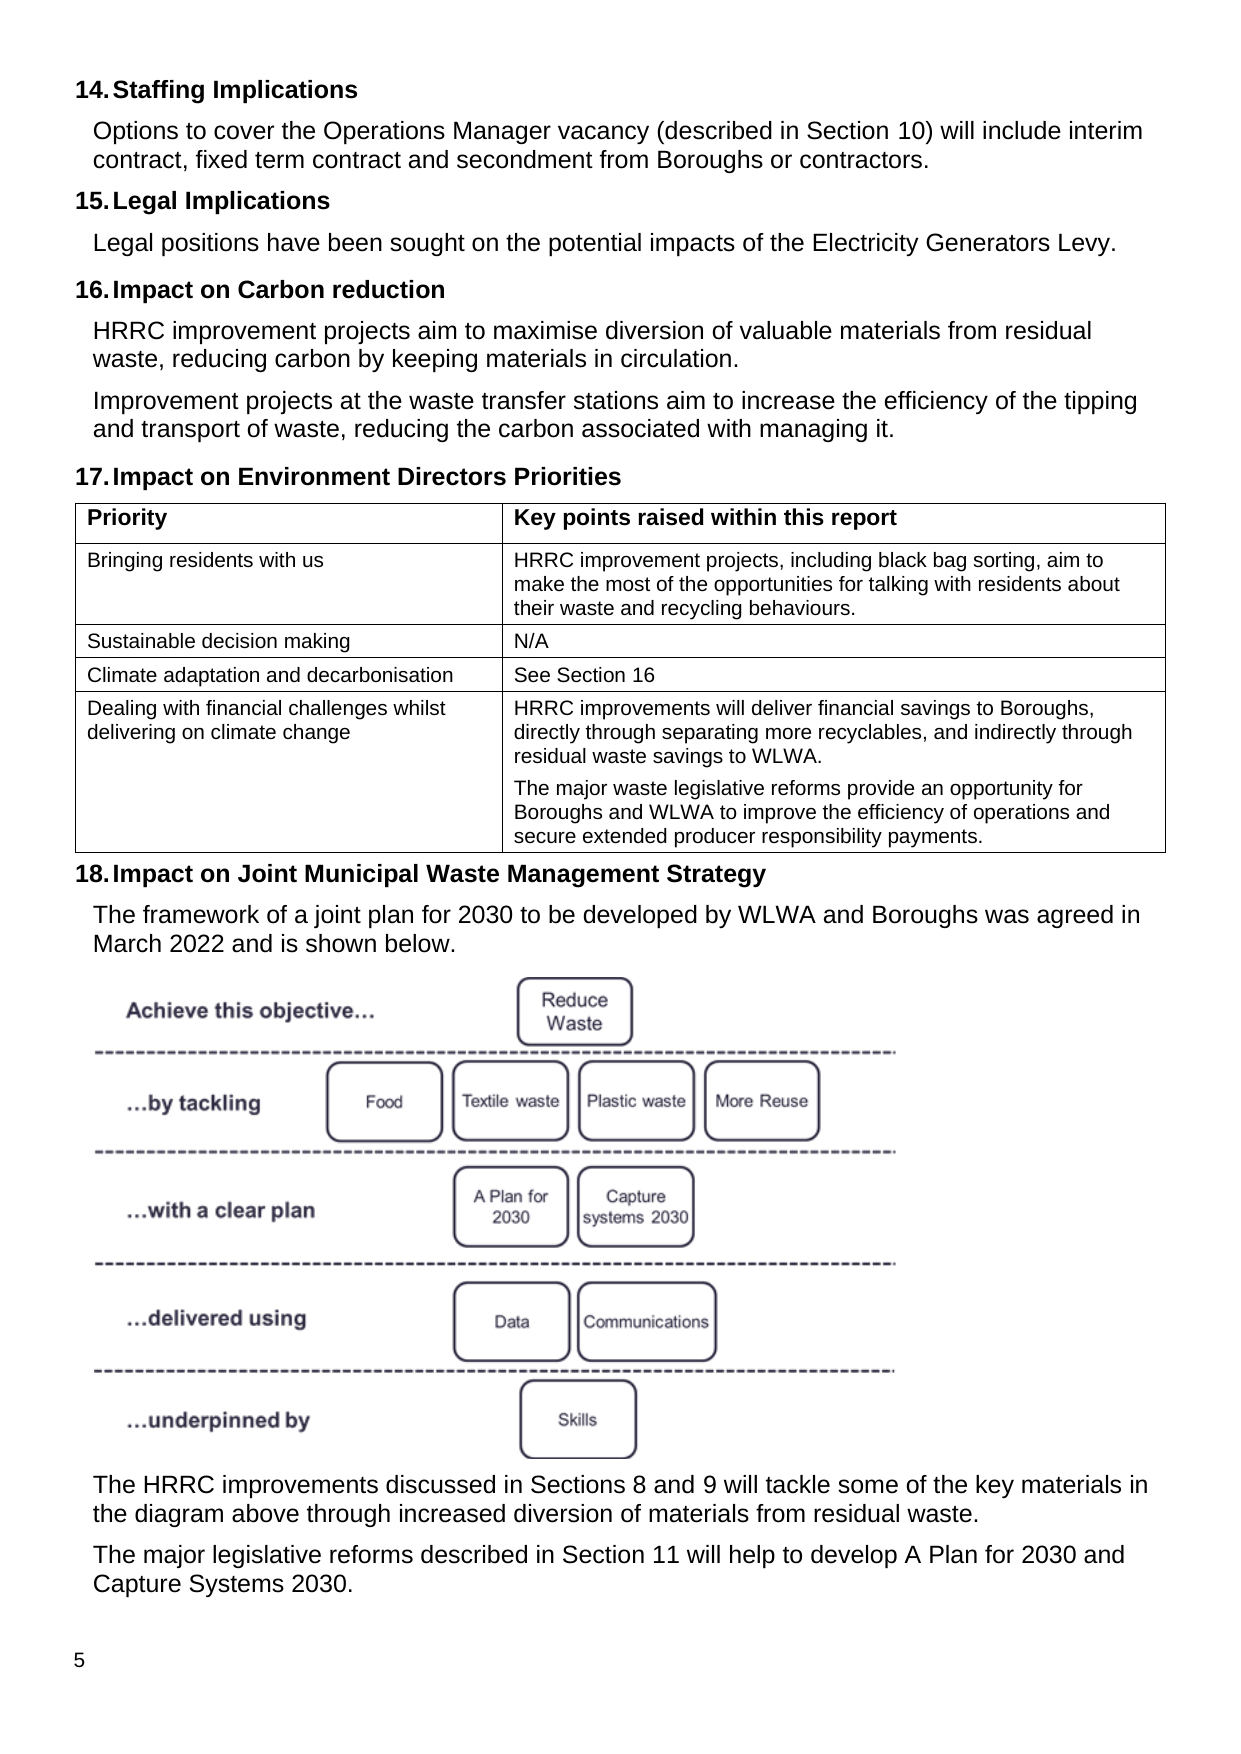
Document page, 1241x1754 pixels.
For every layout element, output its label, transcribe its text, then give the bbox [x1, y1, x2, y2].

table_cell HRRC improvement projects, including black bag sorting, aim to make the most of the opportunities for talking with residents about their waste and recycling behaviours. [503, 544, 1165, 624]
table_cell Sustainable decision making [76, 625, 502, 657]
table_cell N/A [503, 625, 1165, 657]
text Improvement projects at the waste transfer stations aim to increase the efficiency of the tipping and transport of waste, reducing the carbon associated with managing it. [93, 386, 1165, 443]
text Options to cover the Operations Manager vacancy (described in Section 10) will include interim contract, fixed term contract and secondment from Boroughs or contractors. [93, 116, 1165, 174]
table_header Priority [76, 504, 502, 543]
list Legal Implications [75, 186, 1165, 215]
table_cell Dealing with financial challenges whilst delivering on climate change [76, 692, 502, 852]
table_cell Climate adaptation and decarbonisation [76, 658, 502, 691]
table_cell See Section 15 [503, 658, 1165, 691]
text The major legislative reforms described in Section 11 will help to develop A Plan for 2030 and Capture Systems 2030. [93, 1541, 1165, 1598]
table_cell HRRC improvements will deliver financial savings to Boroughs, directly through separating more recyclables, and indirectly through residual waste savings to WLWA. The major waste legislative reforms provide an opportunity for Boroughs and WLWA to improve the efficiency of operations and secure extended producer responsibility payments. [503, 692, 1165, 852]
table_cell Bringing residents with us [76, 544, 502, 624]
text HRRC improvement projects aim to maximise diversion of valuable materials from residual waste, reducing carbon by keeping materials in circulation. [93, 316, 1165, 373]
table_header Key points raised within this report [503, 504, 1165, 543]
list Impact on Carbon reduction [75, 275, 1165, 304]
text The HRRC improvements discussed in Sections 8 and 9 will tackle some of the key materials in the diagram above through increased diversion of materials from residual waste. [93, 1471, 1165, 1528]
text The framework of a joint plan for 2030 to be developed by WLWA and Boroughs was agreed in March 2022 and is shown below. [93, 900, 1165, 957]
list Impact on Joint Municipal Waste Management Strategy [75, 859, 1165, 888]
list Staffing Implications [75, 75, 1165, 104]
text Legal positions have been sought on the potential impacts of the Electricity Generators Levy. [93, 227, 1165, 256]
list Impact on Environment Directors Priorities [75, 462, 1165, 491]
